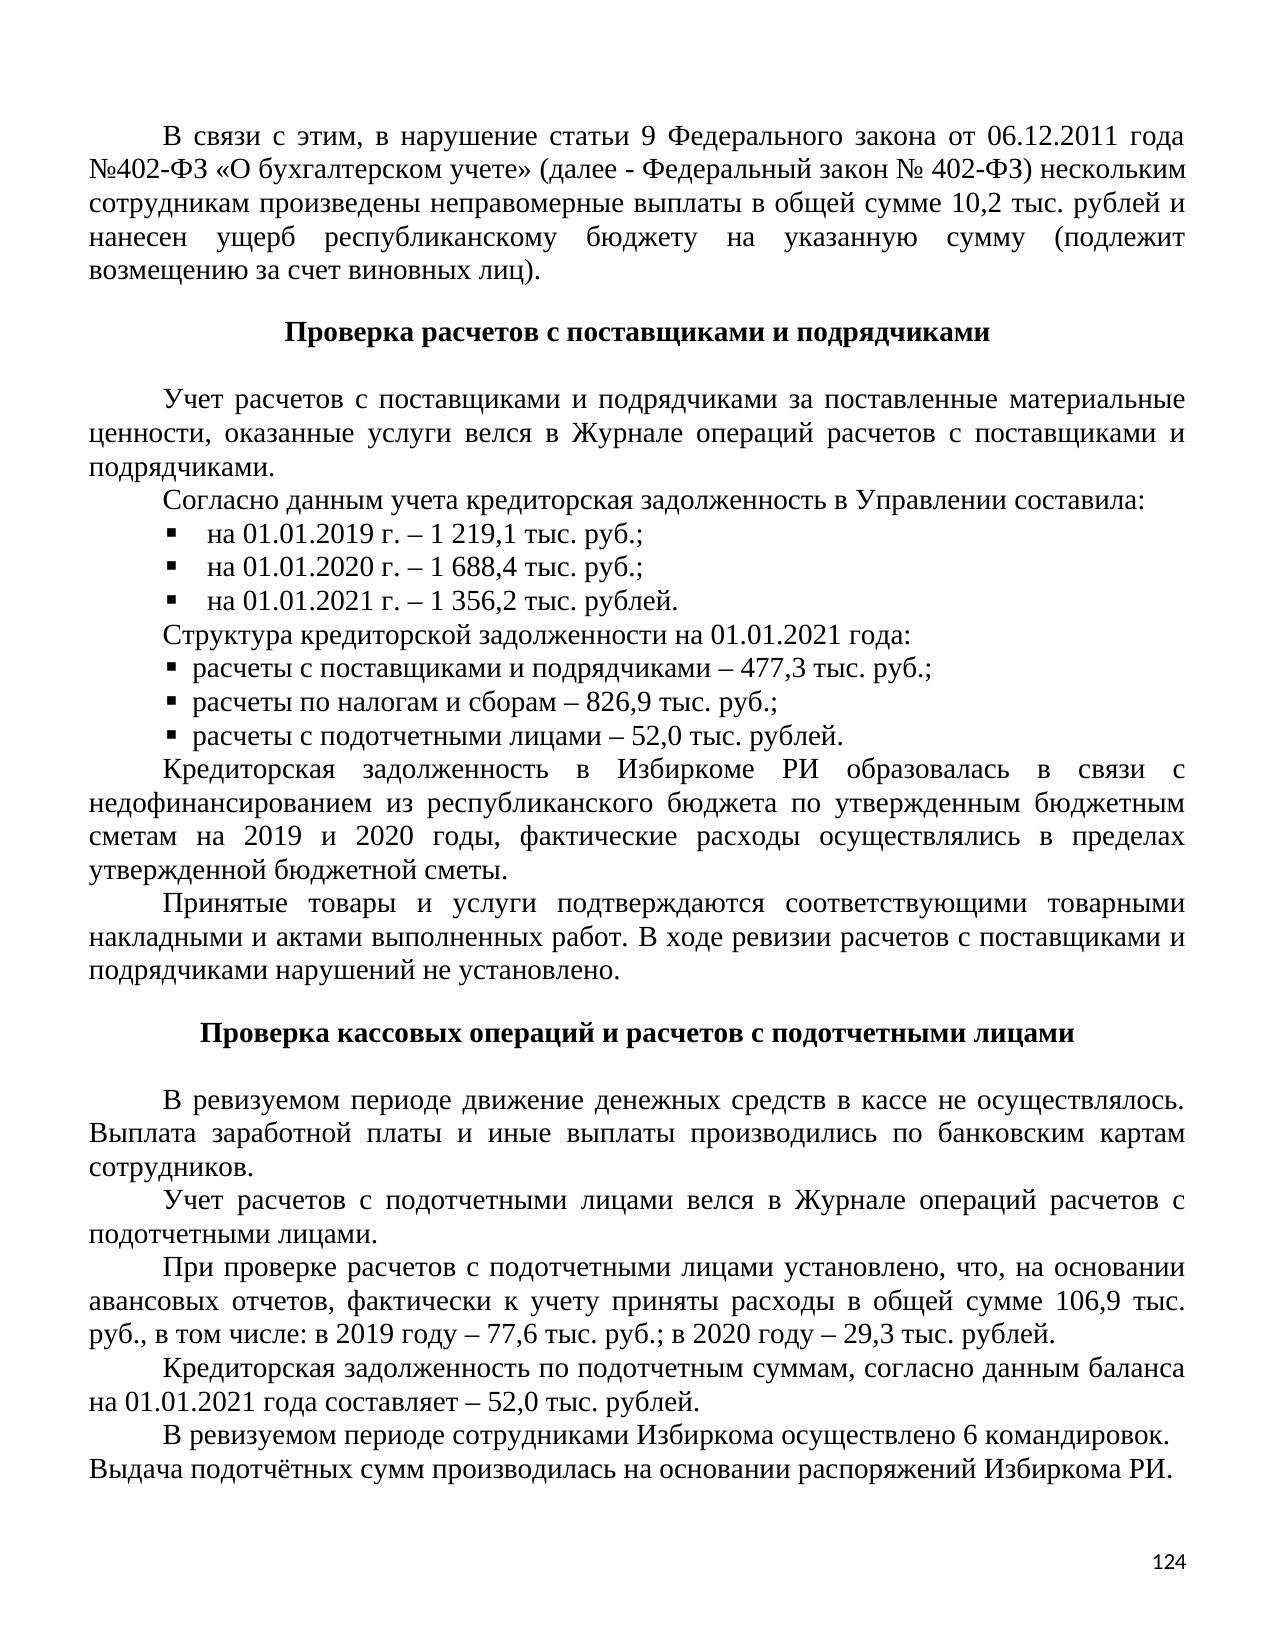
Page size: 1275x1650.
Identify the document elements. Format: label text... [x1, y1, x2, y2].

list расчеты с подотчетными лицами – 52,0 тыс. рублей. [164, 718, 1186, 751]
text Согласно данным учета кредиторская задолженность в Управлении составила: [89, 482, 1186, 516]
list на 01.01.2020 г. – 1 688,4 тыс. руб.; [164, 549, 1186, 583]
text Принятые товары и услуги подтверждаются соответствующими товарными накладными и актами выполненных работ. В ходе ревизии расчетов с поставщиками и подрядчиками нарушений не установлено. [89, 885, 1186, 986]
text При проверке расчетов с подотчетными лицами установлено, что, на основании авансовых отчетов, фактически к учету приняты расходы в общей сумме 106,9 тыс. руб., в том числе: в 2019 году – 77,6 тыс. руб.; в 2020 году – 29,3 тыс. рублей. [89, 1249, 1186, 1350]
list на 01.01.2019 г. – 1 219,1 тыс. руб.; [164, 516, 1186, 549]
list расчеты по налогам и сборам – 826,9 тыс. руб.; [164, 684, 1186, 718]
list расчеты с поставщиками и подрядчиками – 477,3 тыс. руб.; [164, 650, 1186, 684]
list на 01.01.2021 г. – 1 356,2 тыс. рублей. [164, 583, 1186, 617]
text Выдача подотчётных сумм производилась на основании распоряжений Избиркома РИ. [89, 1451, 1186, 1484]
text Учет расчетов с поставщиками и подрядчиками за поставленные материальные ценности, оказанные услуги велся в Журнале операций расчетов с поставщиками и подрядчиками. [89, 382, 1186, 482]
text В связи с этим, в нарушение статьи 9 Федерального закона от 06.12.2011 года №402-ФЗ «О бухгалтерском учете» (далее - Федеральный закон № 402-ФЗ) нескольким сотрудникам произведены неправомерные выплаты в общей сумме 10,2 тыс. рублей и нанесен ущерб республиканскому бюджету на указанную сумму (подлежит возмещению за счет виновных лиц). [89, 118, 1186, 286]
text Кредиторская задолженность в Избиркоме РИ образовалась в связи с недофинансированием из республиканского бюджета по утвержденным бюджетным сметам на 2019 и 2020 годы, фактические расходы осуществлялись в пределах утвержденной бюджетной сметы. [89, 751, 1186, 885]
text Структура кредиторской задолженности на 01.01.2021 года: [89, 617, 1186, 650]
text В ревизуемом периоде движение денежных средств в кассе не осуществлялось. Выплата заработной платы и иные выплаты производились по банковским картам сотрудников. [89, 1082, 1186, 1182]
text Проверка расчетов с поставщиками и подрядчиками [89, 314, 1186, 348]
text В ревизуемом периоде сотрудниками Избиркома осуществлено 6 командировок. [89, 1417, 1186, 1451]
text Проверка кассовых операций и расчетов с подотчетными лицами [89, 1015, 1186, 1048]
text Кредиторская задолженность по подотчетным суммам, согласно данным баланса на 01.01.2021 года составляет – 52,0 тыс. рублей. [89, 1350, 1186, 1417]
text Учет расчетов с подотчетными лицами велся в Журнале операций расчетов с подотчетными лицами. [89, 1182, 1186, 1249]
